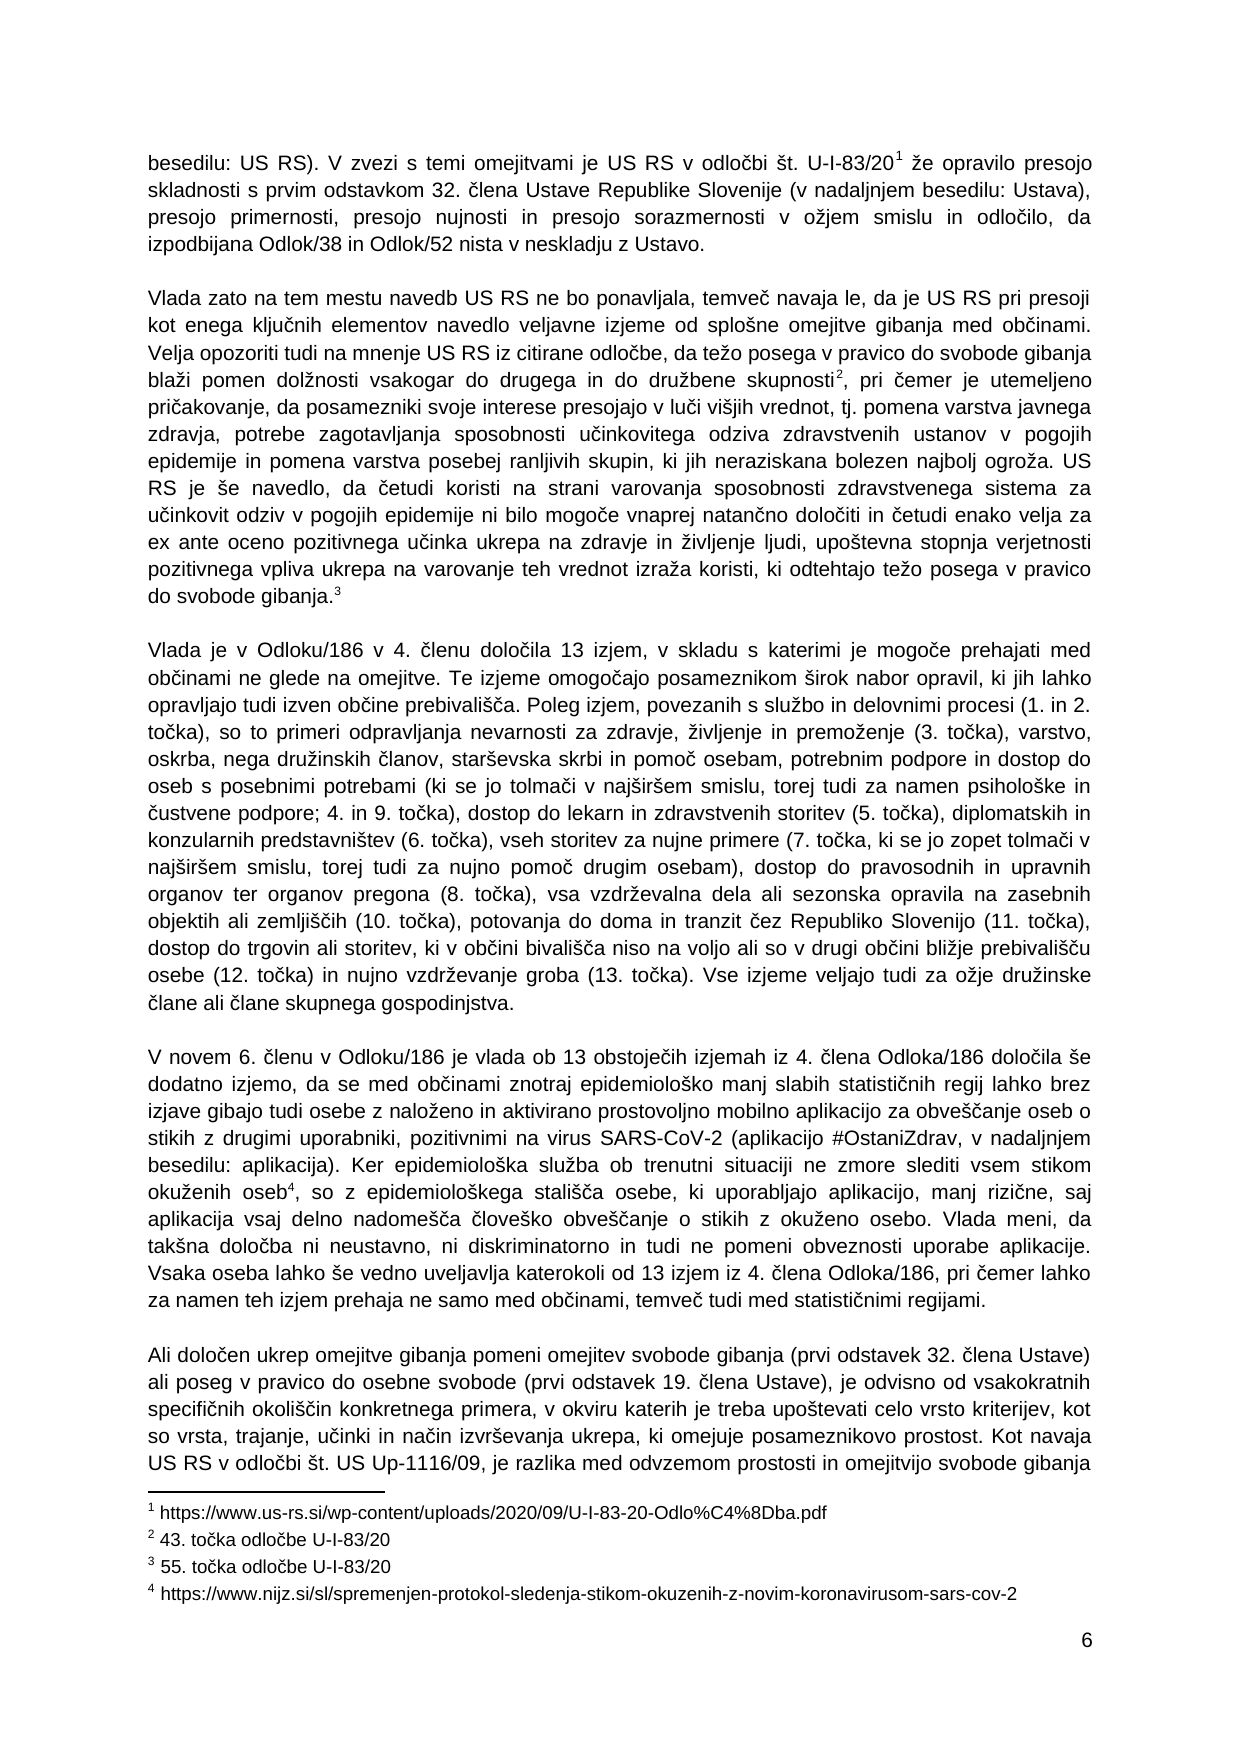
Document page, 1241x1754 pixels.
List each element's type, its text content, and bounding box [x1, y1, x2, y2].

list Vlada zato na tem mestu navedb US RS ne bo ponavljala, temveč navaja le, da je US RS pri presoji kot enega ključnih elementov navedlo veljavne izjeme od splošne omejitve gibanja med občinami. Velja opozoriti tudi na mnenje US RS iz citirane odločbe, da težo posega v pravico do svobode gibanja blaži pomen dolžnosti vsakogar do drugega in do družbene skupnosti, pri čemer je utemeljeno pričakovanje, da posamezniki svoje interese presojajo v luči višjih vrednot, tj. pomena varstva javnega zdravja, potrebe zagotavljanja sposobnosti učinkovitega odziva zdravstvenih ustanov v pogojih epidemije in pomena varstva posebej ranljivih skupin, ki jih neraziskana bolezen najbolj ogroža. US RS je še navedlo, da četudi koristi na strani varovanja sposobnosti zdravstvenega sistema za učinkovit odziv v pogojih epidemije ni bilo mogoče vnaprej natančno določiti in četudi enako velja za ex ante oceno pozitivnega učinka ukrepa na zdravje in življenje ljudi, upoštevna stopnja verjetnosti pozitivnega vpliva ukrepa na varovanje teh vrednot izraža koristi, ki odtehtajo težo posega v pravico do svobode gibanja. [148, 283, 1092, 608]
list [148, 148, 1092, 256]
list Vlada je v Odloku/186 v 4. členu določila 13 izjem, v skladu s katerimi je mogoče prehajati med občinami ne glede na omejitve. Te izjeme omogočajo posameznikom širok nabor opravil, ki jih lahko opravljajo tudi izven občine prebivališča. Poleg izjem, povezanih s službo in delovnimi procesi (1. in 2. točka), so to primeri odpravljanja nevarnosti za zdravje, življenje in premoženje (3. točka), varstvo, oskrba, nega družinskih članov, starševska skrbi in pomoč osebam, potrebnim podpore in dostop do oseb s posebnimi potrebami (ki se jo tolmači v najširšem smislu, torej tudi za namen psihološke in čustvene podpore; 4. in 9. točka), dostop do lekarn in zdravstvenih storitev (5. točka), diplomatskih in konzularnih predstavništev (6. točka), vseh storitev za nujne primere (7. točka, ki se jo zopet tolmači v najširšem smislu, torej tudi za nujno pomoč drugim osebam), dostop do pravosodnih in upravnih organov ter organov pregona (8. točka), vsa vzdrževalna dela ali sezonska opravila na zasebnih objektih ali zemljiščih (10. točka), potovanja do doma in tranzit čez Republiko Slovenijo (11. točka), dostop do trgovin ali storitev, ki v občini bivališča niso na voljo ali so v drugi občini bližje prebivališču osebe (12. točka) in nujno vzdrževanje groba (13. točka). Vse izjeme veljajo tudi za ožje družinske člane ali člane skupnega gospodinjstva. [148, 635, 1092, 1014]
list V novem 6. členu v Odloku/186 je vlada ob 13 obstoječih izjemah iz 4. člena Odloka/186 določila še dodatno izjemo, da se med občinami znotraj epidemiološko manj slabih statističnih regij lahko brez izjave gibajo tudi osebe z naloženo in aktivirano prostovoljno mobilno aplikacijo za obveščanje oseb o stikih z drugimi uporabniki, pozitivnimi na virus SARS-CoV-2 (aplikacijo #OstaniZdrav, v nadaljnjem besedilu: aplikacija). Ker epidemiološka služba ob trenutni situaciji ne zmore slediti vsem stikom okuženih oseb, so z epidemiološkega stališča osebe, ki uporabljajo aplikacijo, manj rizične, saj aplikacija vsaj delno nadomešča človeško obveščanje o stikih z okuženo osebo. Vlada meni, da takšna določba ni neustavno, ni diskriminatorno in tudi ne pomeni obveznosti uporabe aplikacije. Vsaka oseba lahko še vedno uveljavlja katerokoli od 13 izjem iz 4. člena Odloka/186, pri čemer lahko za namen teh izjem prehaja ne samo med občinami, temveč tudi med statističnimi regijami. [148, 1041, 1092, 1312]
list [148, 1339, 1092, 1475]
